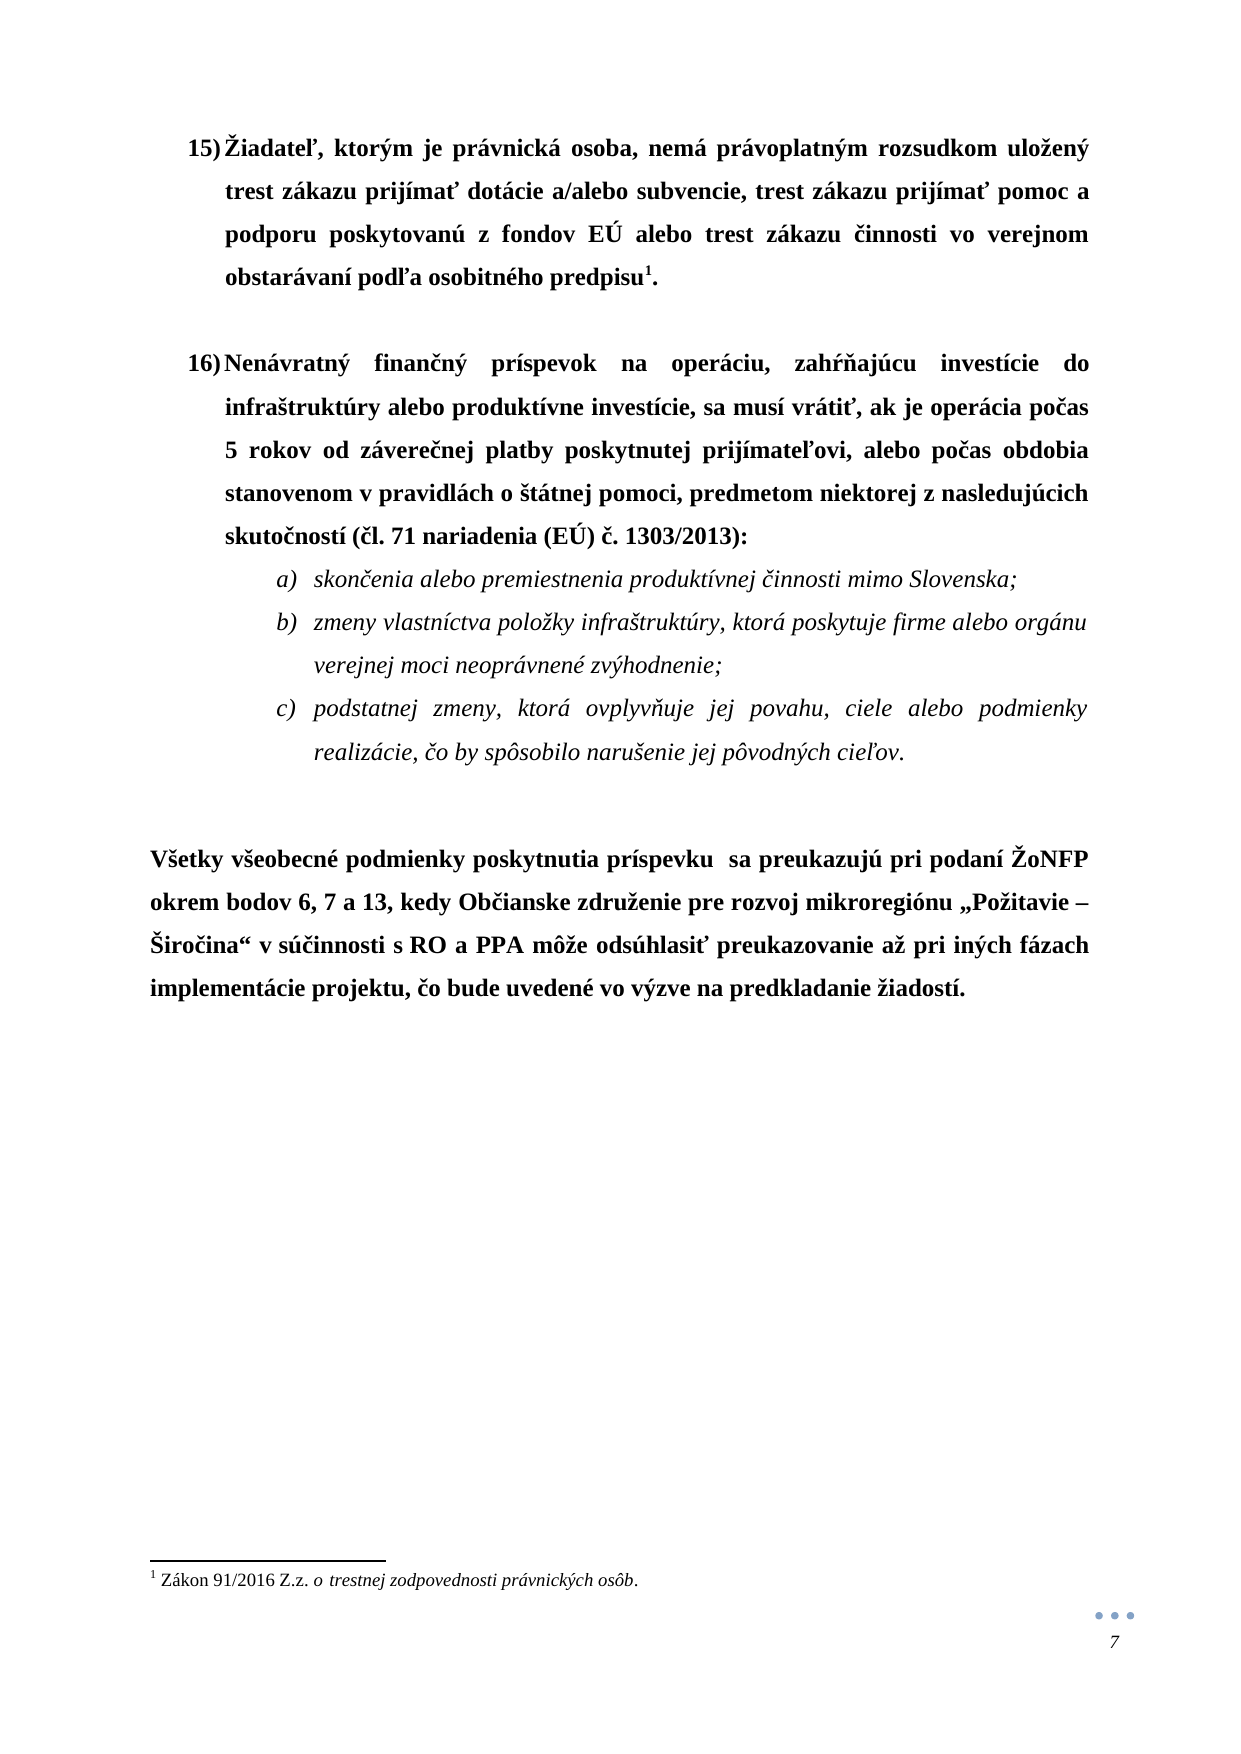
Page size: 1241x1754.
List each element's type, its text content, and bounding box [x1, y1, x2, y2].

list zmeny vlastníctva položky infraštruktúry, ktorá poskytuje firme alebo orgánu verejnej moci neoprávnené zvýhodnenie; [276, 607, 1090, 679]
list Nenávratný finančný príspevok na operáciu, zahŕňajúcu investície do infraštruktúry alebo produktívne investície, sa musí vrátiť, ak je operácia počas 5 rokov od záverečnej platby poskytnutej prijímateľovi, alebo počas obdobia stanovenom v pravidlách o štátnej pomoci, predmetom niektorej z nasledujúcich skutočností (čl. 71 nariadenia (EÚ) č. 1303/2013): [187, 348, 1090, 550]
list Žiadateľ, ktorým je právnická osoba, nemá právoplatným rozsudkom uložený trest zákazu prijímať dotácie a/alebo subvencie, trest zákazu prijímať pomoc a podporu poskytovanú z fondov EÚ alebo trest zákazu činnosti vo verejnom obstarávaní podľa osobitného predpisu. [187, 133, 1090, 291]
list skončenia alebo premiestnenia produktívnej činnosti mimo Slovenska; [276, 564, 1090, 593]
text Všetky všeobecné podmienky poskytnutia príspevku sa preukazujú pri podaní ŽoNFP okrem bodov 6, 7 a 13, kedy Občianske združenie pre rozvoj mikroregiónu „Požitavie – Širočina“ v súčinnosti s RO a PPA môže odsúhlasiť preukazovanie až pri iných fázach implementácie projektu, čo bude uvedené vo výzve na predkladanie žiadostí. [150, 844, 1090, 1002]
list podstatnej zmeny, ktorá ovplyvňuje jej povahu, ciele alebo podmienky realizácie, čo by spôsobilo narušenie jej pôvodných cieľov. [276, 693, 1090, 765]
